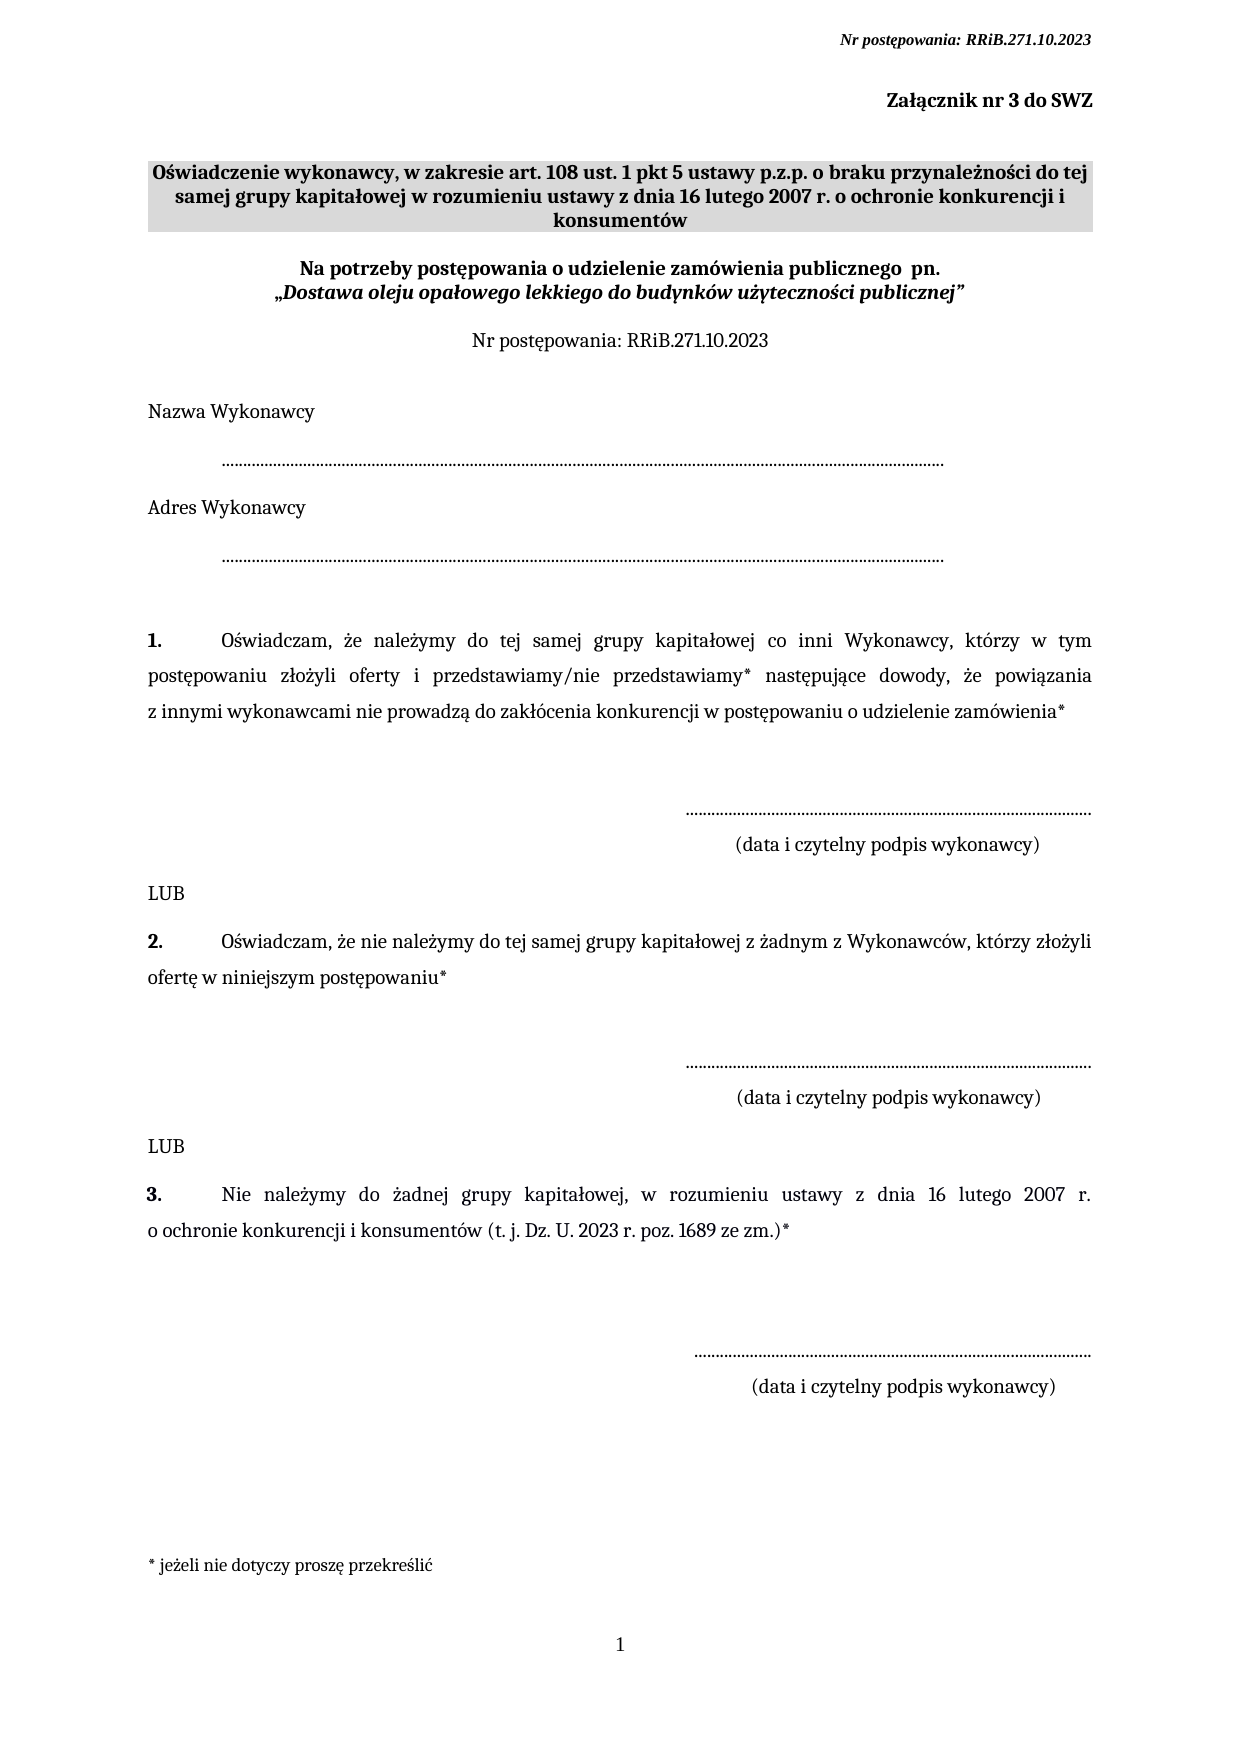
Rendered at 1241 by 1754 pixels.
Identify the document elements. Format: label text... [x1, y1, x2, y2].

list * jeżeli nie dotyczy proszę przekreślić [148, 1555, 1093, 1576]
text „Dostawa oleju opałowego lekkiego do budynków użyteczności publicznej” [148, 280, 1093, 304]
text LUB [148, 881, 1093, 905]
text Nr postępowania: RRiB.271.10.2023 [148, 328, 1093, 352]
text Na potrzeby postępowania o udzielenie zamówienia publicznego pn. [148, 256, 1093, 280]
list Oświadczam, że należymy do tej samej grupy kapitałowej co inni Wykonawcy, którzy w tym postępowaniu złożyli oferty i przedstawiamy/nie przedstawiamy* następujące dowody, że powiązania z innymi wykonawcami nie prowadzą do zakłócenia konkurencji w postępowaniu o udzielenie zamówienia* [148, 628, 1093, 724]
text (data i czytelny podpis wykonawcy) [223, 1086, 1093, 1110]
text Adres Wykonawcy ......................................................................................................................................................................... [148, 496, 1093, 568]
text (data i czytelny podpis wykonawcy) [298, 1375, 1093, 1399]
text Oświadczenie wykonawcy, w zakresie art. 108 ust. 1 pkt 5 ustawy p.z.p. o braku przynależności do tej samej grupy kapitałowej w rozumieniu ustawy z dnia 16 lutego 2007 r. o ochronie konkurencji i konsumentów [148, 161, 1093, 232]
list Oświadczam, że nie należymy do tej samej grupy kapitałowej z żadnym z Wykonawców, którzy złożyli ofertę w niniejszym postępowaniu* [148, 930, 1093, 990]
text ............................................................................................... [260, 797, 1093, 821]
text Załącznik nr 3 do SWZ [148, 89, 1093, 113]
text LUB [148, 1134, 1093, 1158]
text ............................................................................................... [185, 1050, 1093, 1074]
text Nazwa Wykonawcy ......................................................................................................................................................................... [148, 400, 1093, 472]
text (data i czytelny podpis wykonawcy) [298, 833, 1093, 857]
text ............................................................................................. [260, 1339, 1093, 1363]
list Nie należymy do żadnej grupy kapitałowej, w rozumieniu ustawy z dnia 16 lutego 2007 r. o ochronie konkurencji i konsumentów (t. j. Dz. U. 2023 r. poz. 1689 ze zm.)* [146, 1183, 1093, 1243]
